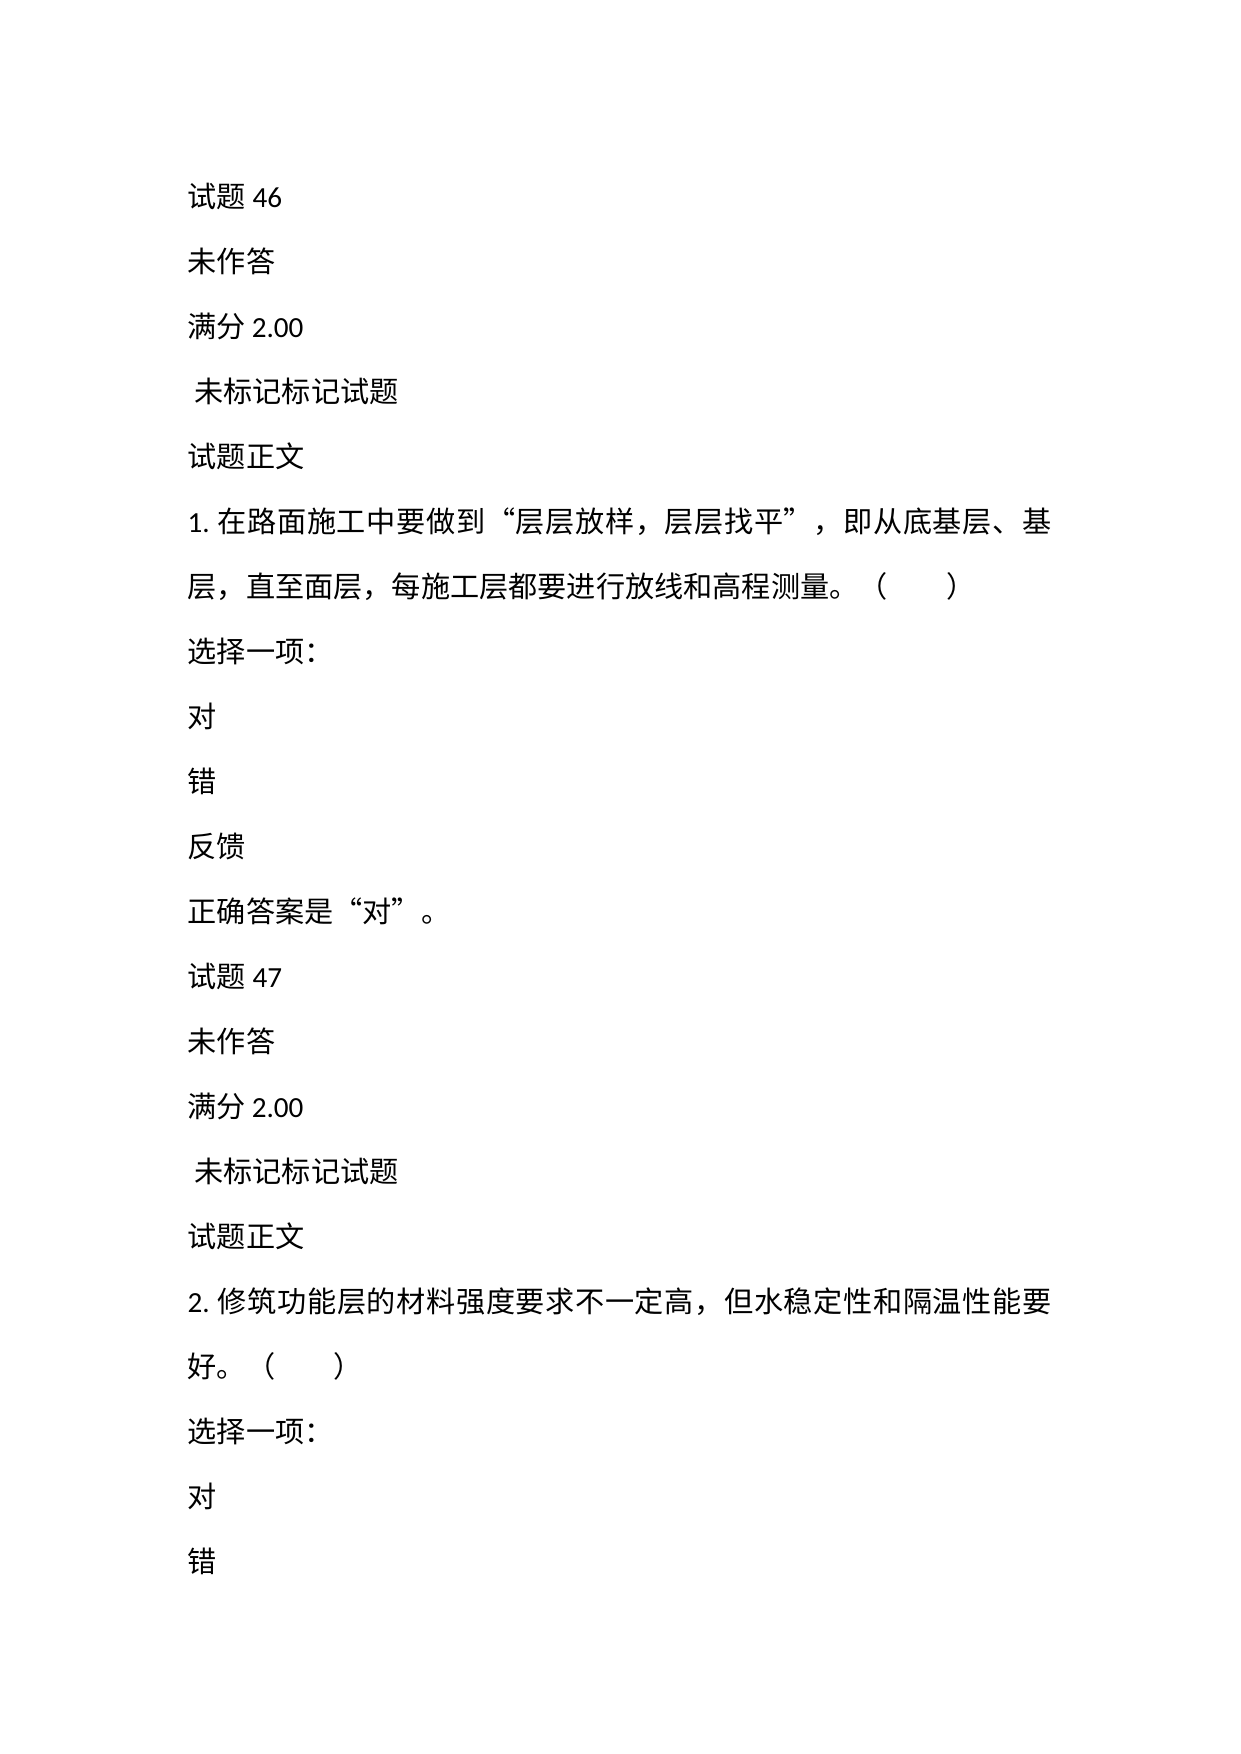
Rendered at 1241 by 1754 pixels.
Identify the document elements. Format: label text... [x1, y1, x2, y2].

text 未作答 [187, 227, 1053, 292]
text 错 [187, 1527, 1053, 1592]
text 2. 修筑功能层的材料强度要求不一定高，但水稳定性和隔温性能要好。（ ） [187, 1267, 1053, 1397]
text 未标记标记试题 [187, 1137, 1053, 1202]
text 试题正文 [187, 1202, 1053, 1267]
text 错 [187, 747, 1053, 812]
text 对 [187, 1462, 1053, 1527]
text 选择一项： [187, 617, 1053, 682]
text 选择一项： [187, 1397, 1053, 1462]
text 试题 46 [187, 162, 1053, 227]
text 1. 在路面施工中要做到“层层放样，层层找平”，即从底基层、基层，直至面层，每施工层都要进行放线和高程测量。（ ） [187, 487, 1053, 617]
text 满分2.00 [187, 292, 1053, 357]
text 未作答 [187, 1007, 1053, 1072]
text 试题正文 [187, 422, 1053, 487]
text 正确答案是“对”。 [187, 877, 1053, 942]
text 满分2.00 [187, 1072, 1053, 1137]
text 对 [187, 682, 1053, 747]
text 试题 47 [187, 942, 1053, 1007]
text 未标记标记试题 [187, 357, 1053, 422]
text 反馈 [187, 812, 1053, 877]
